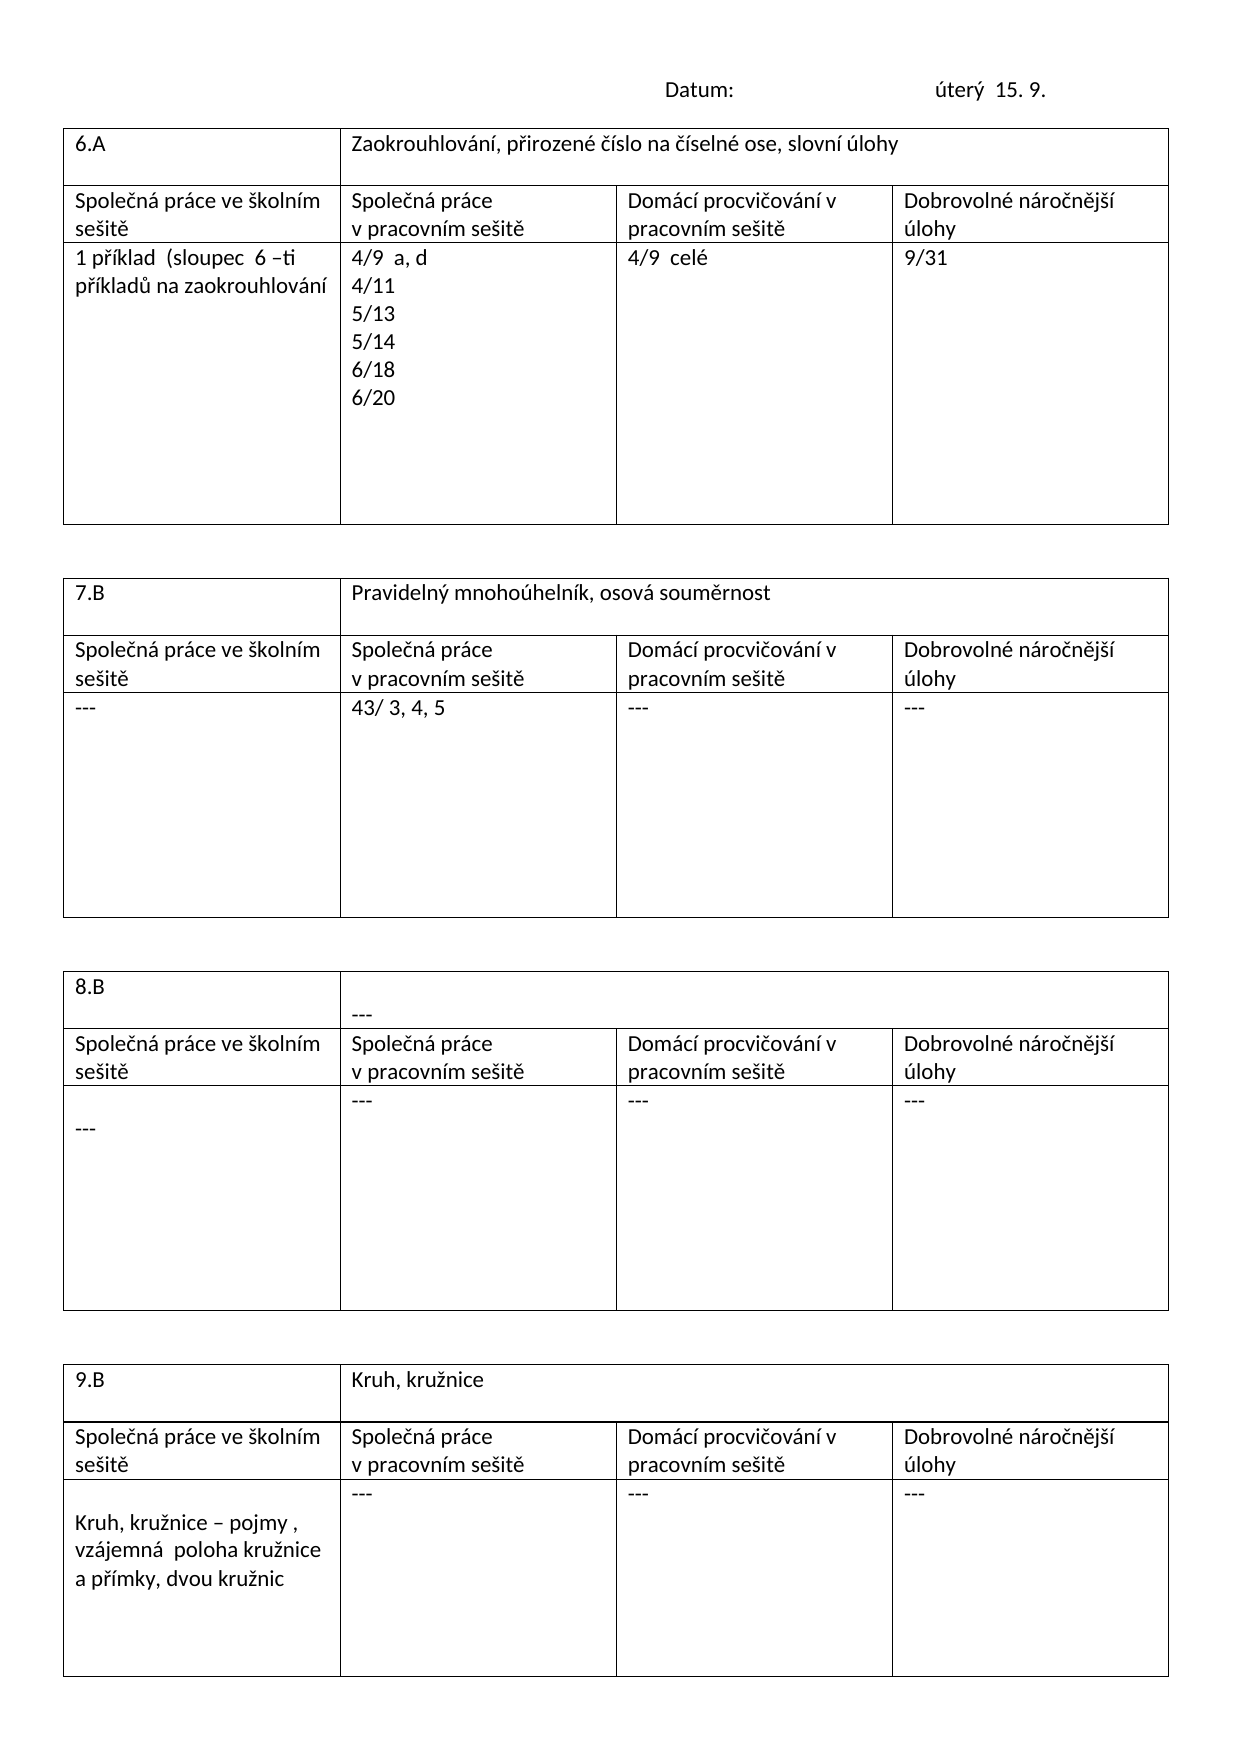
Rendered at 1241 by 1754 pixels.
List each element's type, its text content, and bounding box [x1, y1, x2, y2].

table_cell Společná práce v pracovním sešitě [341, 1423, 616, 1478]
table_cell Domácí procvičování v pracovním sešitě [617, 1029, 892, 1085]
table_cell --- [64, 1086, 340, 1310]
table_header Kruh, kružnice [341, 1365, 1168, 1421]
table_cell 1 příklad (sloupec 6 –ti příkladů na zaokrouhlování [64, 243, 340, 523]
table_header Zaokrouhlování, přirozené číslo na číselné ose, slovní úlohy [341, 129, 1168, 185]
table_header 8.B [64, 972, 340, 1028]
table_header 6.A [64, 129, 340, 185]
table_cell Společná práce ve školním sešitě [64, 186, 340, 242]
table_cell Společná práce ve školním sešitě [64, 1423, 340, 1478]
table_cell Společná práce v pracovním sešitě [341, 186, 616, 242]
table_cell Dobrovolné náročnější úlohy [893, 1423, 1168, 1478]
table_cell Domácí procvičování v pracovním sešitě [617, 186, 892, 242]
table_cell 9/31 [893, 243, 1168, 523]
table_cell 4/9 a, d 4/11 5/13 5/14 6/18 6/20 [341, 243, 616, 523]
table_header --- [341, 972, 1168, 1028]
table_cell 4/9 celé [617, 243, 892, 523]
table_header 9.B [64, 1365, 340, 1421]
table_cell --- [893, 1480, 1168, 1676]
table_cell --- [64, 693, 340, 917]
table_cell Domácí procvičování v pracovním sešitě [617, 1423, 892, 1478]
table_cell Dobrovolné náročnější úlohy [893, 186, 1168, 242]
table_cell Společná práce ve školním sešitě [64, 636, 340, 692]
table_cell --- [341, 1480, 616, 1676]
table_cell --- [893, 693, 1168, 917]
table_cell Dobrovolné náročnější úlohy [893, 1029, 1168, 1085]
table_header 7.B [64, 579, 340, 634]
table_cell Společná práce v pracovním sešitě [341, 1029, 616, 1085]
table_cell Společná práce v pracovním sešitě [341, 636, 616, 692]
table_cell --- [617, 1480, 892, 1676]
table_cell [64, 1480, 340, 1676]
table_cell --- [341, 1086, 616, 1310]
table_cell Společná práce ve školním sešitě [64, 1029, 340, 1085]
table_cell Dobrovolné náročnější úlohy [893, 636, 1168, 692]
table_cell --- [617, 1086, 892, 1310]
table_header Pravidelný mnohoúhelník, osová souměrnost [341, 579, 1168, 634]
table_cell Domácí procvičování v pracovním sešitě [617, 636, 892, 692]
table_cell 43/ 3, 4, 5 [341, 693, 616, 917]
table_cell --- [617, 693, 892, 917]
text Datum: úterý 15. 9. [75, 75, 1165, 103]
table_cell --- [893, 1086, 1168, 1310]
